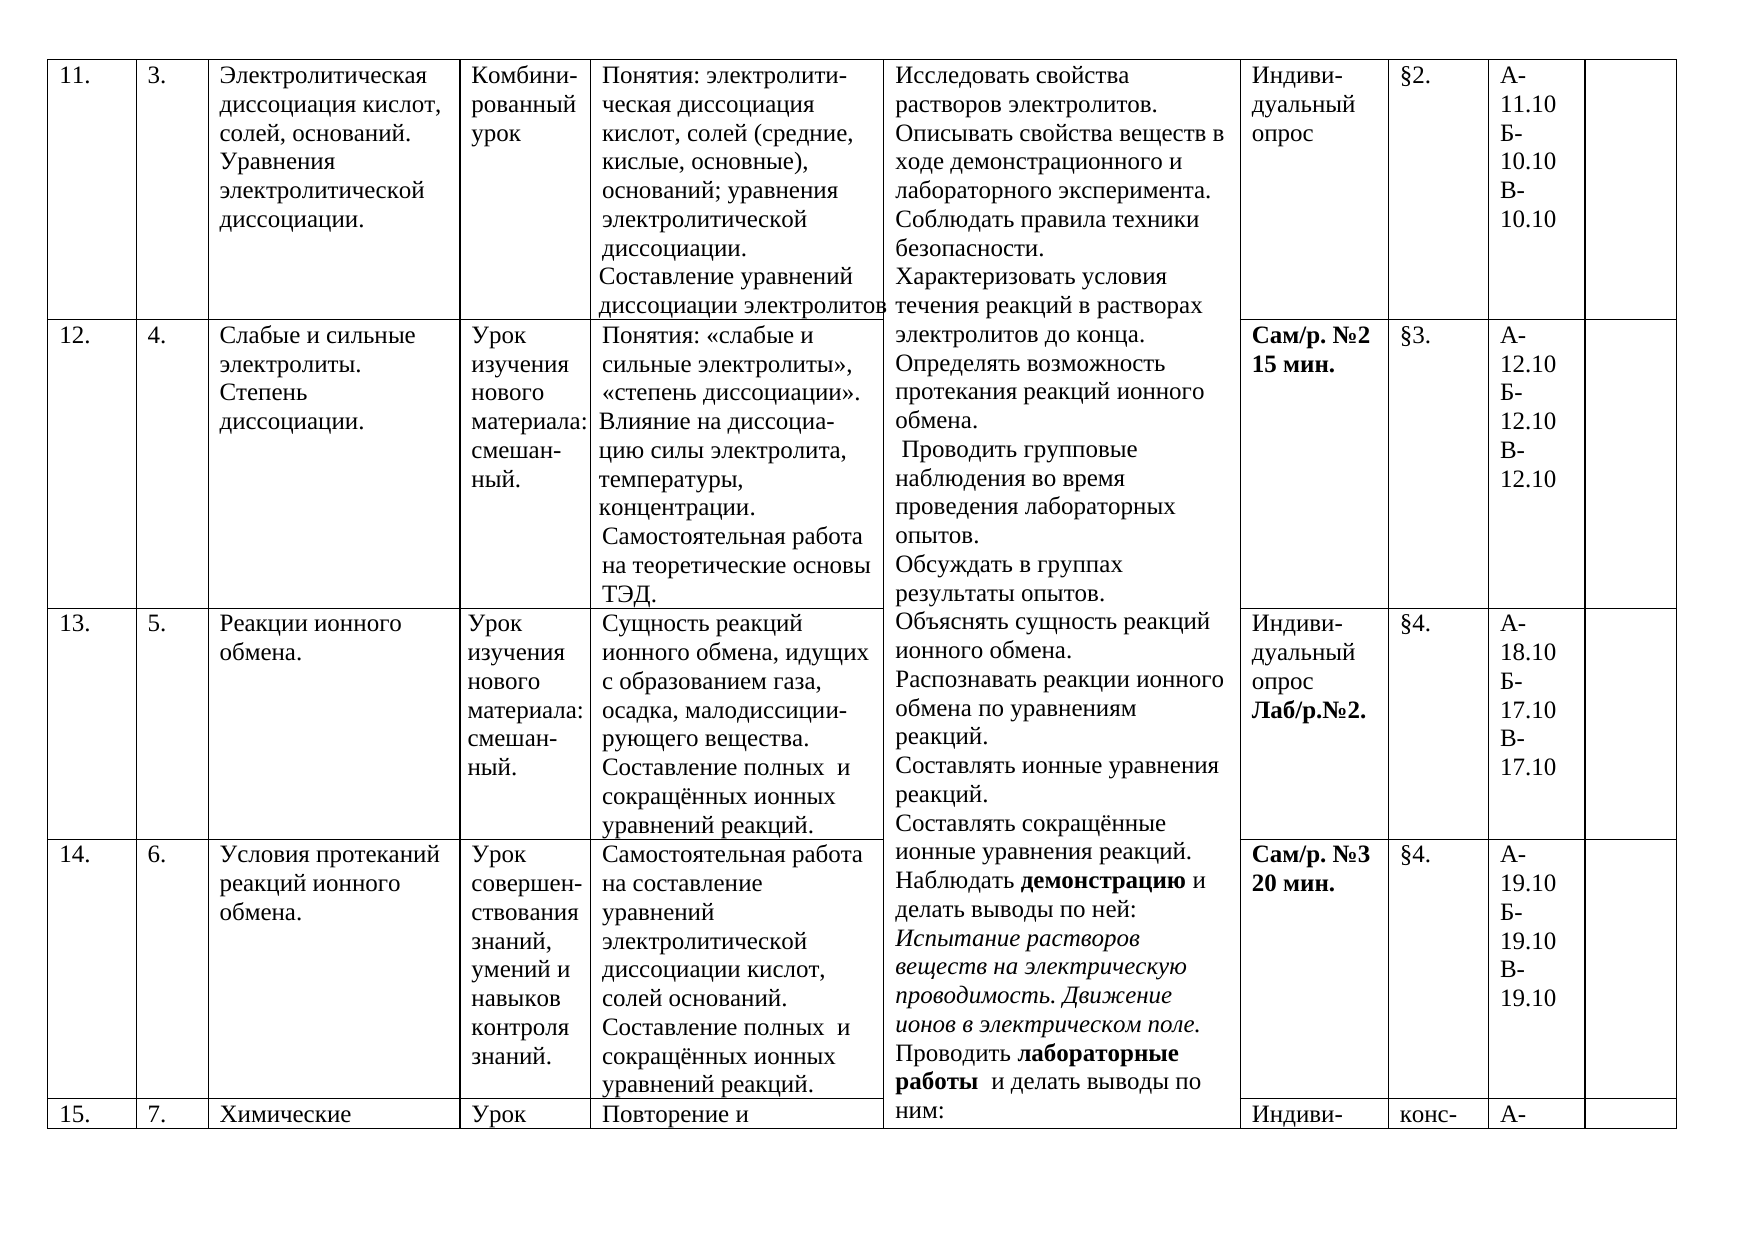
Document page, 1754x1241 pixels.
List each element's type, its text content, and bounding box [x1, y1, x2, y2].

table_cell Слабые и сильные электролиты. Степень диссоциации. [209, 320, 459, 607]
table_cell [461, 1099, 590, 1128]
table_cell 11. [48, 60, 136, 319]
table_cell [209, 1099, 459, 1128]
table_cell §4. [1389, 609, 1488, 838]
table_cell Индиви-дуальный опрос Лаб/р.№2. [1241, 609, 1388, 838]
table_cell [1586, 609, 1676, 838]
table_cell А-11.10 Б-10.10 В-10.10 [1489, 60, 1584, 319]
table_cell Сам/р. №3 20 мин. [1241, 840, 1388, 1098]
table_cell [1389, 1099, 1488, 1128]
table_cell Урок изучения нового материала: смешан-ный. [461, 320, 590, 607]
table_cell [1489, 1099, 1584, 1128]
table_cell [461, 60, 590, 319]
table_cell Электролитическая диссоциация кислот, солей, оснований. Уравнения электролитической диссоциации. [209, 60, 459, 319]
table_cell А-12.10 Б-12.10 В-12.10 [1489, 320, 1584, 607]
table_cell 13. [48, 609, 136, 838]
table_cell Сам/р. №2 15 мин. [1241, 320, 1388, 607]
table_cell [1586, 60, 1676, 319]
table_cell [1241, 1099, 1388, 1128]
table_cell 7. [137, 1099, 208, 1128]
table_cell Самостоятельная работа на составление уравнений электролитической диссоциации кислот, солей оснований. Составление полных и сокращённых ионных уравнений реакций. [591, 840, 883, 1098]
table_cell [1586, 1099, 1676, 1128]
table_cell Урок совершен-ствования знаний, умений и навыков контроля знаний. [461, 840, 590, 1098]
table_cell [1586, 840, 1676, 1098]
table_cell Понятия: «слабые и сильные электролиты», «степень диссоциации». Влияние на диссоциа-цию силы электролита, температуры, концентрации. Самостоятельная работа на теоретические основы ТЭД. [591, 320, 883, 607]
table_cell Понятия: электролити-ческая диссоциация кислот, солей (средние, кислые, основные), оснований; уравнения электролитической диссоциации. Составление уравнений диссоциации электролитов [591, 60, 883, 319]
table_cell 5. [137, 609, 208, 838]
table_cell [1241, 60, 1388, 319]
table_cell 15. [48, 1099, 136, 1128]
table_cell Урок изучения нового материала: смешан-ный. [461, 609, 590, 838]
table_cell А-18.10 Б-17.10 В-17.10 [1489, 609, 1584, 838]
table_cell 6. [137, 840, 208, 1098]
table_cell 3. [137, 60, 208, 319]
table_cell §2. [1389, 60, 1488, 319]
table_cell [1586, 320, 1676, 607]
table_cell Реакции ионного обмена. [209, 609, 459, 838]
table_cell §4. [1389, 840, 1488, 1098]
table_cell 14. [48, 840, 136, 1098]
table_cell 4. [137, 320, 208, 607]
table_cell 12. [48, 320, 136, 607]
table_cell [591, 1099, 883, 1128]
table_cell А-19.10 Б-19.10 В-19.10 [1489, 840, 1584, 1098]
table_cell §3. [1389, 320, 1488, 607]
table_cell Условия протеканий реакций ионного обмена. [209, 840, 459, 1098]
table_cell Сущность реакций ионного обмена, идущих с образованием газа, осадка, малодиссиции-рующего вещества. Составление полных и сокращённых ионных уравнений реакций. [591, 609, 883, 838]
